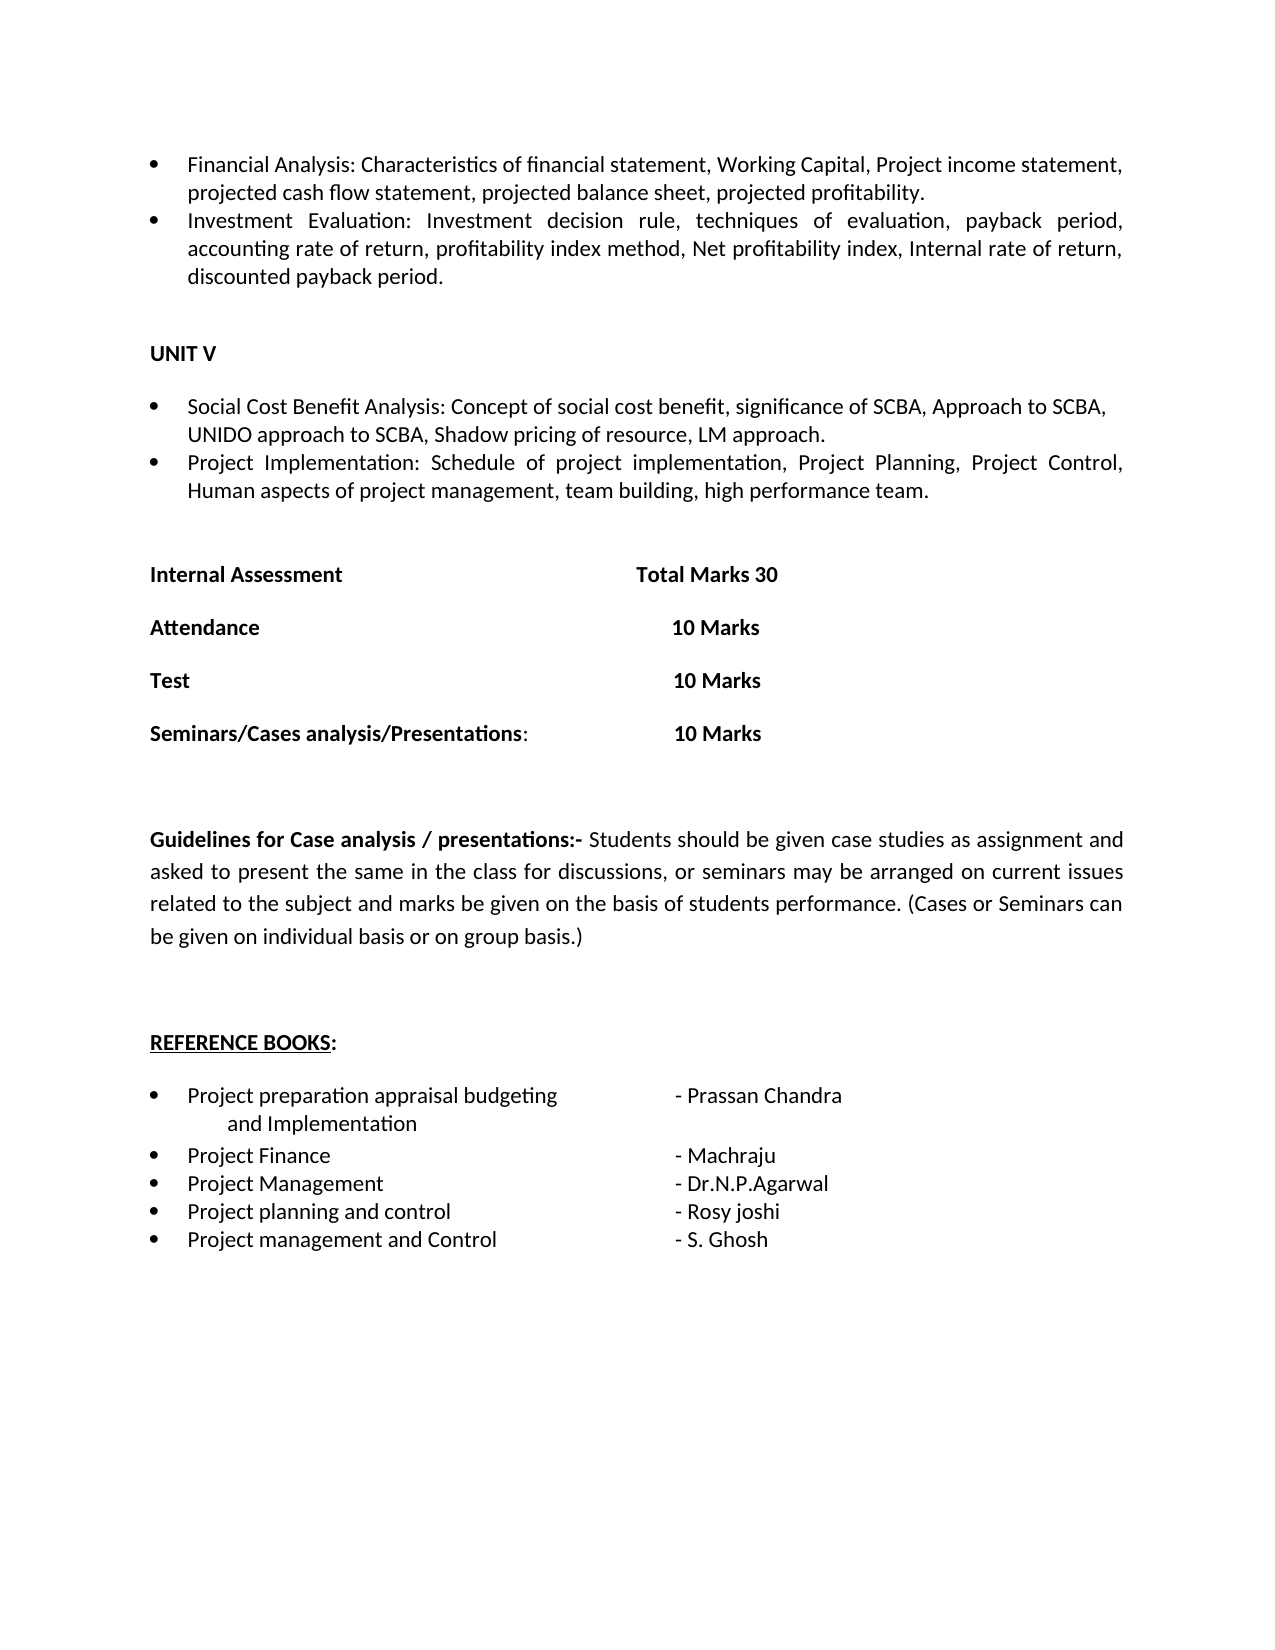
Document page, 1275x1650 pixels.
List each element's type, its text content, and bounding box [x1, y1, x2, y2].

text Attendance 10 Marks [150, 613, 1125, 641]
list Project planning and control - Rosy joshi [150, 1197, 1125, 1225]
list Project preparation appraisal budgeting - Prassan Chandra [150, 1081, 1125, 1109]
list Project management and Control - S. Ghosh [150, 1225, 1125, 1253]
text Guidelines for Case analysis / presentations:- Students should be given case studies as assignment and asked to present the same in the class for discussions, or seminars may be arranged on current issues related to the subject and marks be given on the basis of students performance. (Cases or Seminars can be given on individual basis or on group basis.) [150, 825, 1125, 950]
text Seminars/Cases analysis/Presentations: 10 Marks [150, 719, 1125, 747]
text and Implementation [150, 1109, 1125, 1137]
text Test 10 Marks [150, 666, 1125, 694]
text Internal Assessment Total Marks 30 [150, 560, 1125, 588]
text REFERENCE BOOKS: [150, 1028, 1125, 1056]
list Investment Evaluation: Investment decision rule, techniques of evaluation, payback period, accounting rate of return, profitability index method, Net profitability index, Internal rate of return, discounted payback period. [150, 206, 1125, 290]
list Project Management - Dr.N.P.Agarwal [150, 1169, 1125, 1197]
text UNIT V [150, 339, 1125, 367]
list Project Finance - Machraju [150, 1141, 1125, 1169]
list Financial Analysis: Characteristics of financial statement, Working Capital, Project income statement, projected cash flow statement, projected balance sheet, projected profitability. [150, 150, 1125, 206]
list Social Cost Benefit Analysis: Concept of social cost benefit, significance of SCBA, Approach to SCBA, [150, 392, 1125, 420]
list UNIDO approach to SCBA, Shadow pricing of resource, LM approach. [187, 420, 1125, 448]
list Project Implementation: Schedule of project implementation, Project Planning, Project Control, Human aspects of project management, team building, high performance team. [150, 448, 1125, 504]
